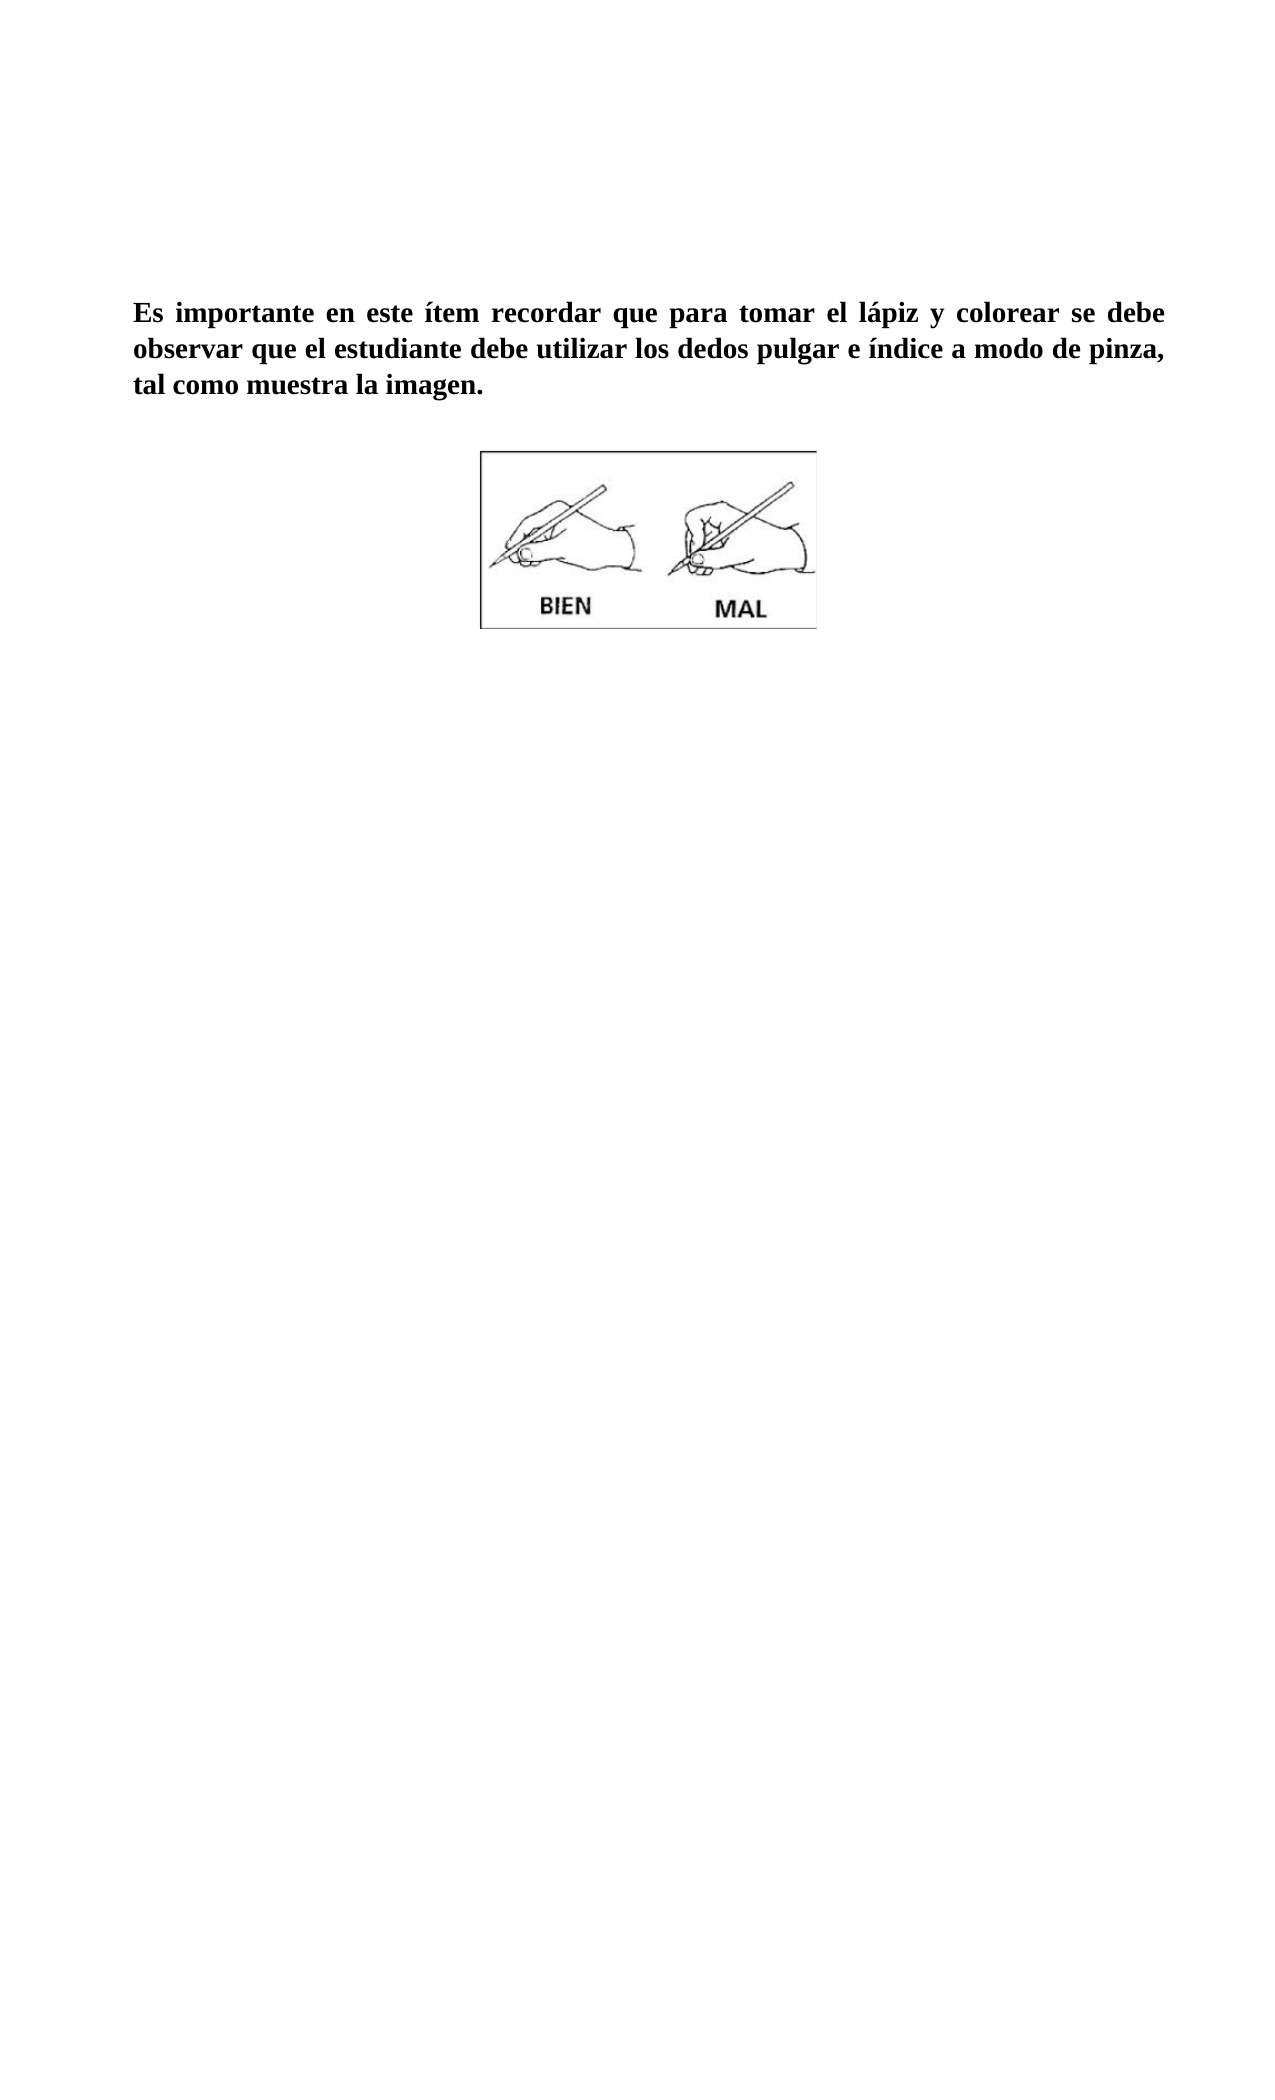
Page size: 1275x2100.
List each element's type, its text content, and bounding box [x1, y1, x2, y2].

picture [479, 450, 817, 629]
text Es importante en este ítem recordar que para tomar el lápiz y colorear se debe observar que el estudiante debe utilizar los dedos pulgar e índice a modo de pinza, tal como muestra la imagen. [133, 295, 1167, 401]
